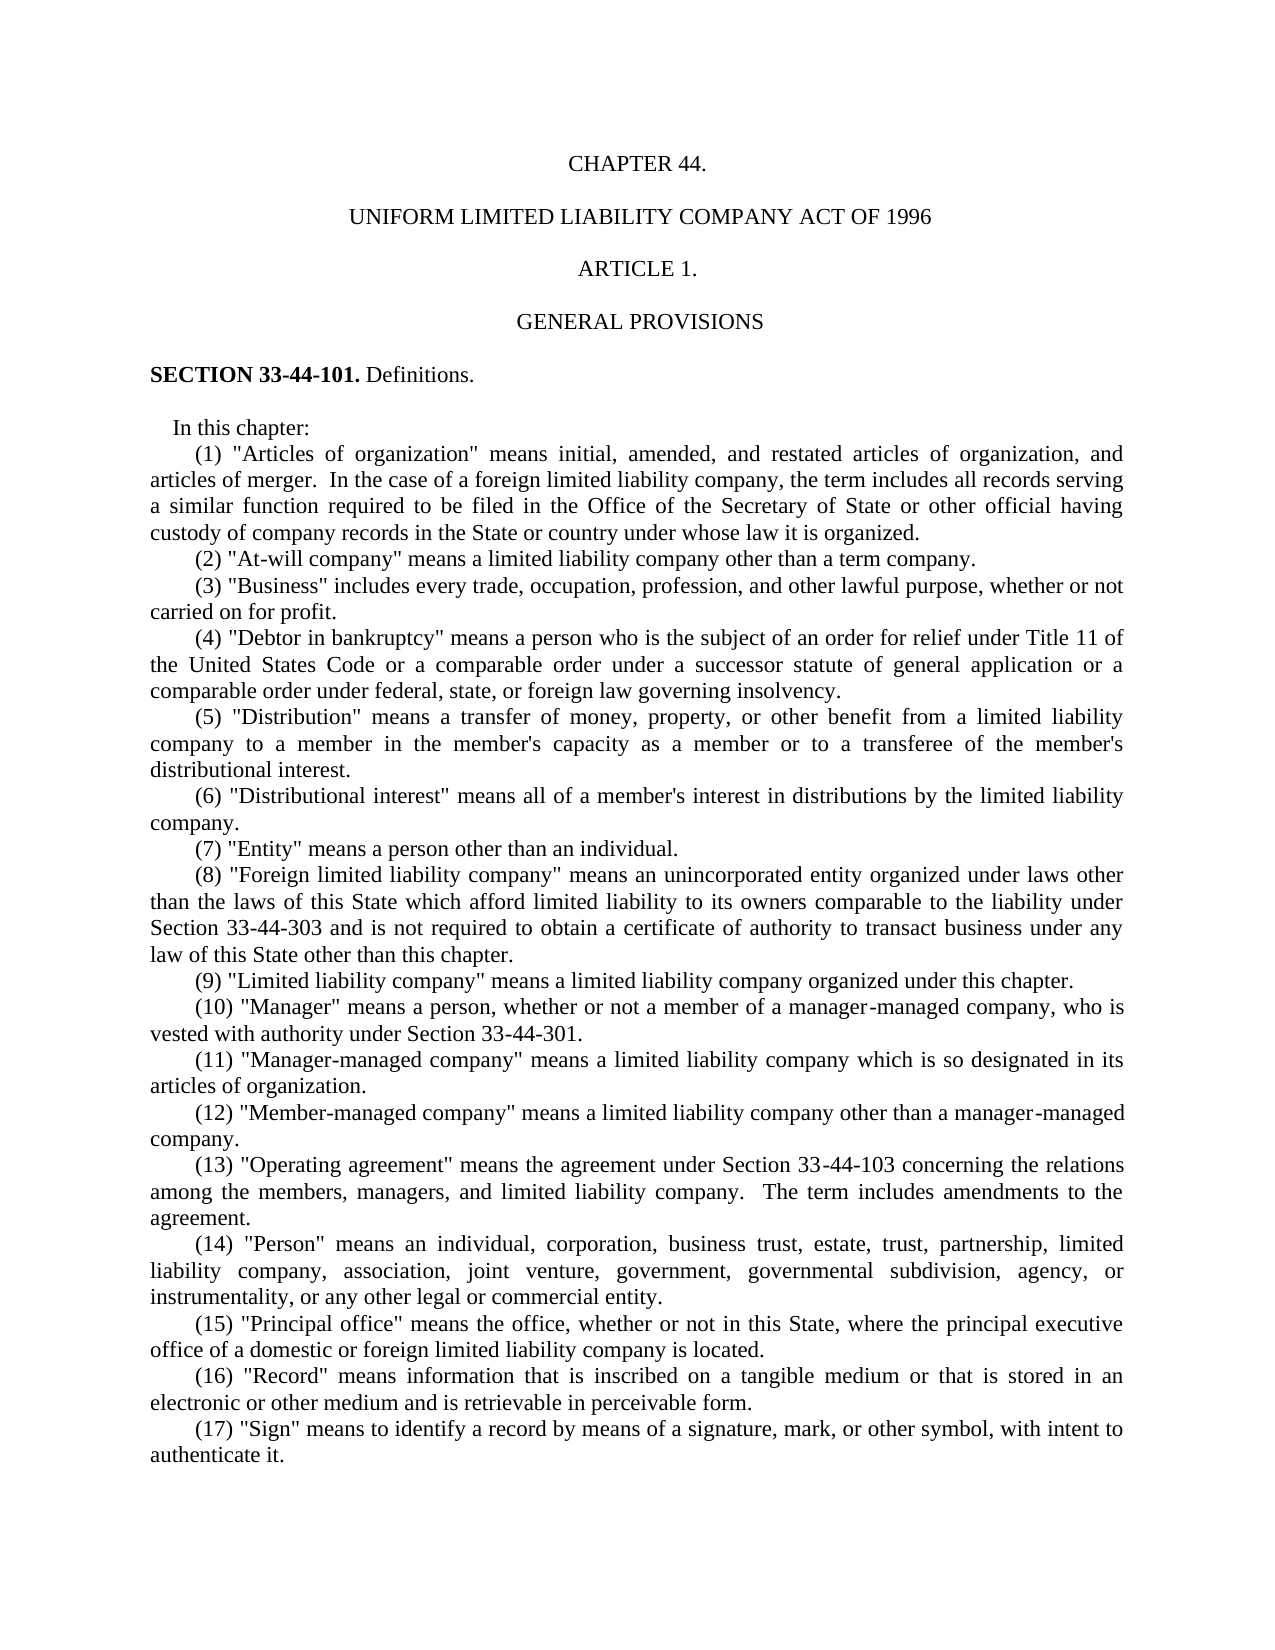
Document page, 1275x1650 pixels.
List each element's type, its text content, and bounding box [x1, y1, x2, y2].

text (1) "Articles of organization" means initial, amended, and restated articles of organization, and articles of merger. In the case of a foreign limited liability company, the term includes all records serving a similar function required to be filed in the Office of the Secretary of State or other official having custody of company records in the State or country under whose law it is organized. [150, 440, 1125, 545]
text (9) "Limited liability company" means a limited liability company organized under this chapter. [150, 967, 1125, 993]
text UNIFORM LIMITED LIABILITY COMPANY ACT OF 1996 [150, 203, 1125, 229]
text (15) "Principal office" means the office, whether or not in this State, where the principal executive office of a domestic or foreign limited liability company is located. [150, 1309, 1125, 1362]
text (4) "Debtor in bankruptcy" means a person who is the subject of an order for relief under Title 11 of the United States Code or a comparable order under a successor statute of general application or a comparable order under federal, state, or foreign law governing insolvency. [150, 624, 1125, 703]
text (6) "Distributional interest" means all of a member's interest in distributions by the limited liability company. [150, 782, 1125, 835]
text (16) "Record" means information that is inscribed on a tangible medium or that is stored in an electronic or other medium and is retrievable in perceivable form. [150, 1362, 1125, 1415]
text (2) "At-will company" means a limited liability company other than a term company. [150, 545, 1125, 572]
text SECTION 33-44-101. Definitions. [150, 361, 1125, 387]
text (5) "Distribution" means a transfer of money, property, or other benefit from a limited liability company to a member in the member's capacity as a member or to a transferee of the member's distributional interest. [150, 703, 1125, 782]
text (14) "Person" means an individual, corporation, business trust, estate, trust, partnership, limited liability company, association, joint venture, government, governmental subdivision, agency, or instrumentality, or any other legal or commercial entity. [150, 1231, 1125, 1309]
text GENERAL PROVISIONS [150, 308, 1125, 334]
text (10) "Manager" means a person, whether or not a member of a manager-managed company, who is vested with authority under Section 33-44-301. [150, 993, 1125, 1046]
text (11) "Manager-managed company" means a limited liability company which is so designated in its articles of organization. [150, 1046, 1125, 1099]
text (7) "Entity" means a person other than an individual. [150, 835, 1125, 862]
text (12) "Member-managed company" means a limited liability company other than a manager-managed company. [150, 1099, 1125, 1151]
text (13) "Operating agreement" means the agreement under Section 33-44-103 concerning the relations among the members, managers, and limited liability company. The term includes amendments to the agreement. [150, 1151, 1125, 1231]
text CHAPTER 44. [150, 150, 1125, 176]
text In this chapter: [150, 413, 1125, 440]
text (17) "Sign" means to identify a record by means of a signature, mark, or other symbol, with intent to authenticate it. [150, 1415, 1125, 1468]
text (8) "Foreign limited liability company" means an unincorporated entity organized under laws other than the laws of this State which afford limited liability to its owners comparable to the liability under Section 33-44-303 and is not required to obtain a certificate of authority to transact business under any law of this State other than this chapter. [150, 862, 1125, 967]
text (3) "Business" includes every trade, occupation, profession, and other lawful purpose, whether or not carried on for profit. [150, 572, 1125, 624]
text ARTICLE 1. [150, 255, 1125, 282]
